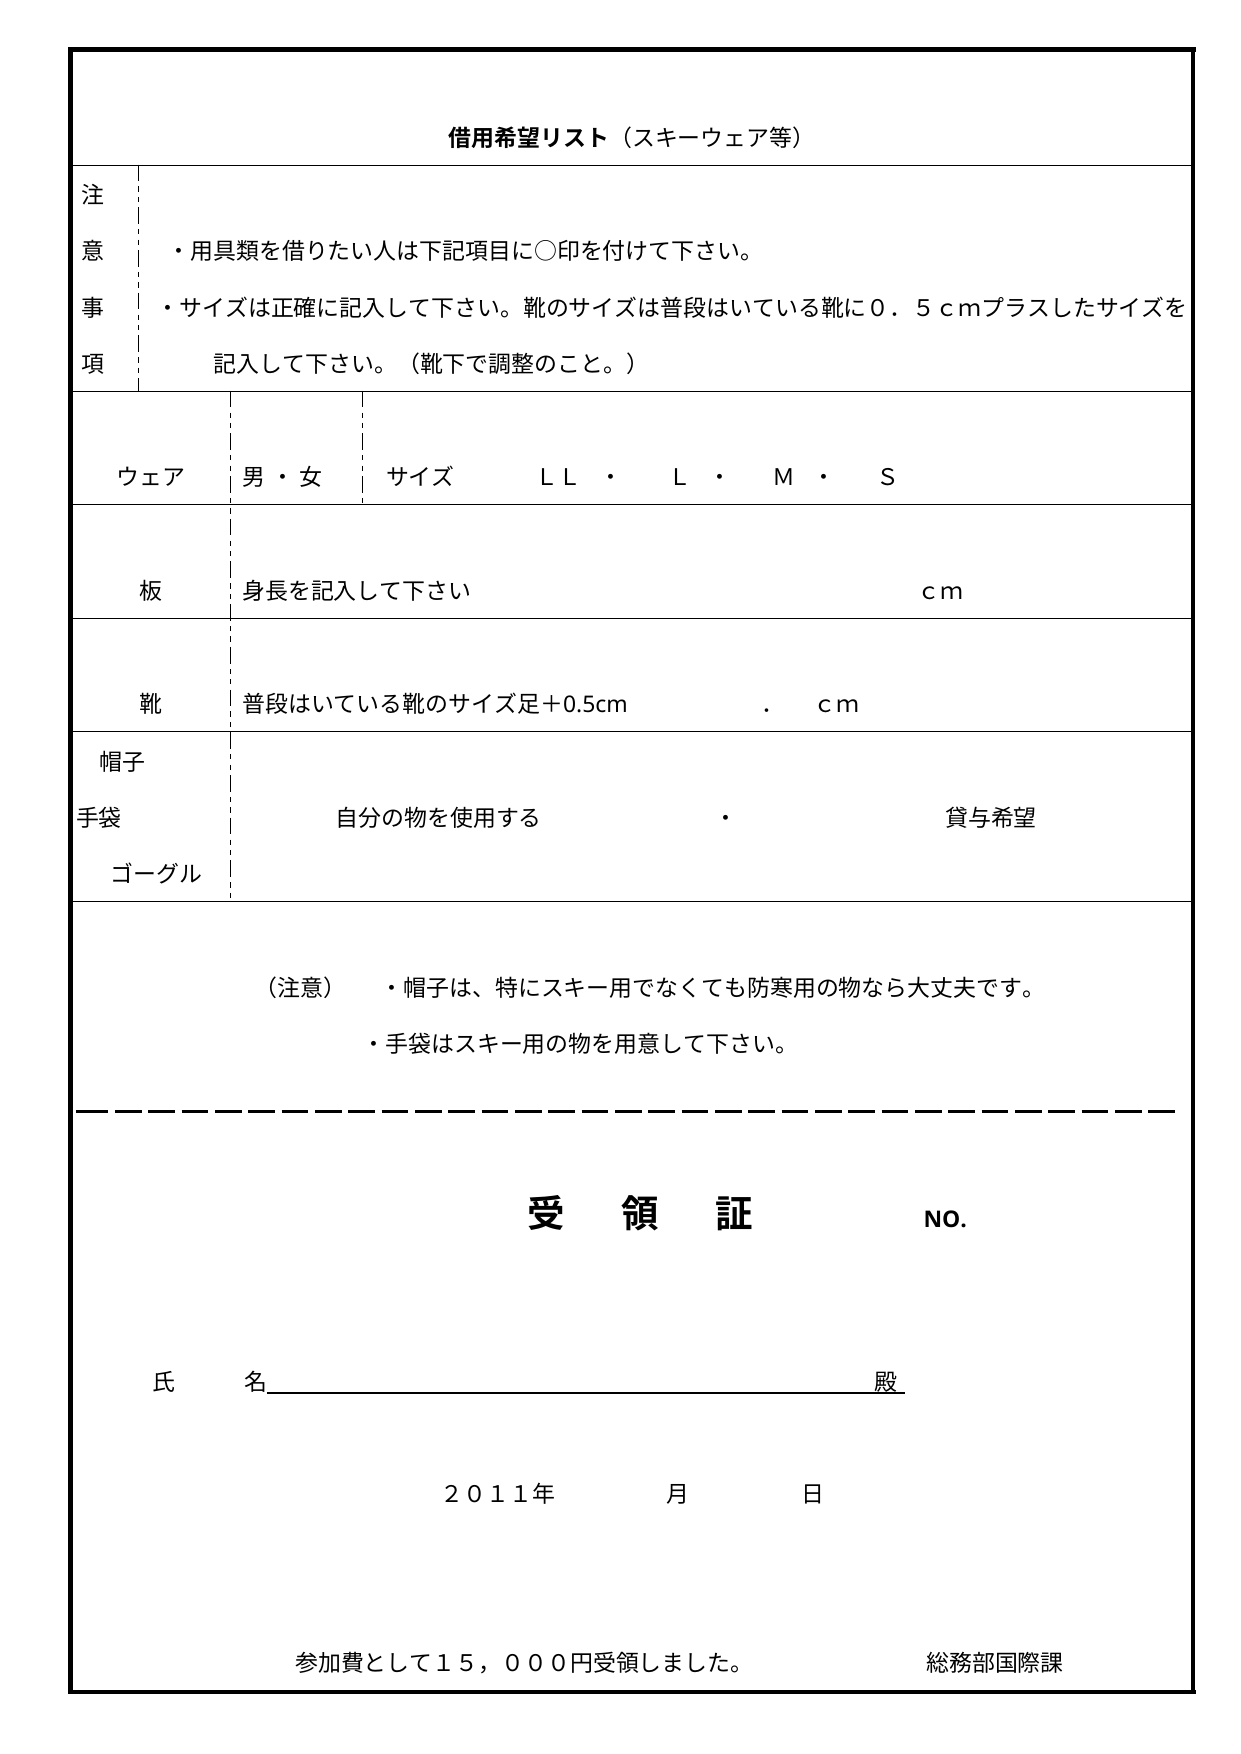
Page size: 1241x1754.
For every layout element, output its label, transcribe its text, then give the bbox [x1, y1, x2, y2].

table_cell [73, 1127, 1191, 1689]
table_cell 自分の物を使用する ・ 貸与希望 [231, 732, 1191, 901]
table_cell 身長を記入して下さい ｃｍ [231, 505, 1191, 618]
table_cell 普段はいている靴のサイズ足＋0.5cm ． ｃｍ [231, 619, 1191, 731]
table_cell ウェア [73, 392, 231, 504]
table_cell 注 意 事 項 [73, 166, 139, 391]
table_cell （注意） ・帽子は、特にスキー用でなくても防寒用の物なら大丈夫です。 ・手袋はスキー用の物を用意して下さい。 [73, 902, 1191, 1127]
table_cell 男 ・ 女 [231, 392, 362, 504]
table_cell ・用具類を借りたい人は下記項目に○印を付けて下さい。 ・サイズは正確に記入して下さい。靴のサイズは普段はいている靴に０．５ｃｍプラスしたサイズを 記入して下さい。（靴下で調整のこと。） [139, 166, 1191, 391]
table_cell 板 [73, 505, 231, 618]
table_cell 帽子 手袋 ゴーグル [73, 732, 231, 901]
table_cell 靴 [73, 619, 231, 731]
table_cell サイズ ＬＬ ・ Ｌ ・ Ｍ ・ Ｓ [363, 392, 1191, 504]
table_cell 借用希望リスト（スキーウェア等） [73, 52, 1191, 164]
